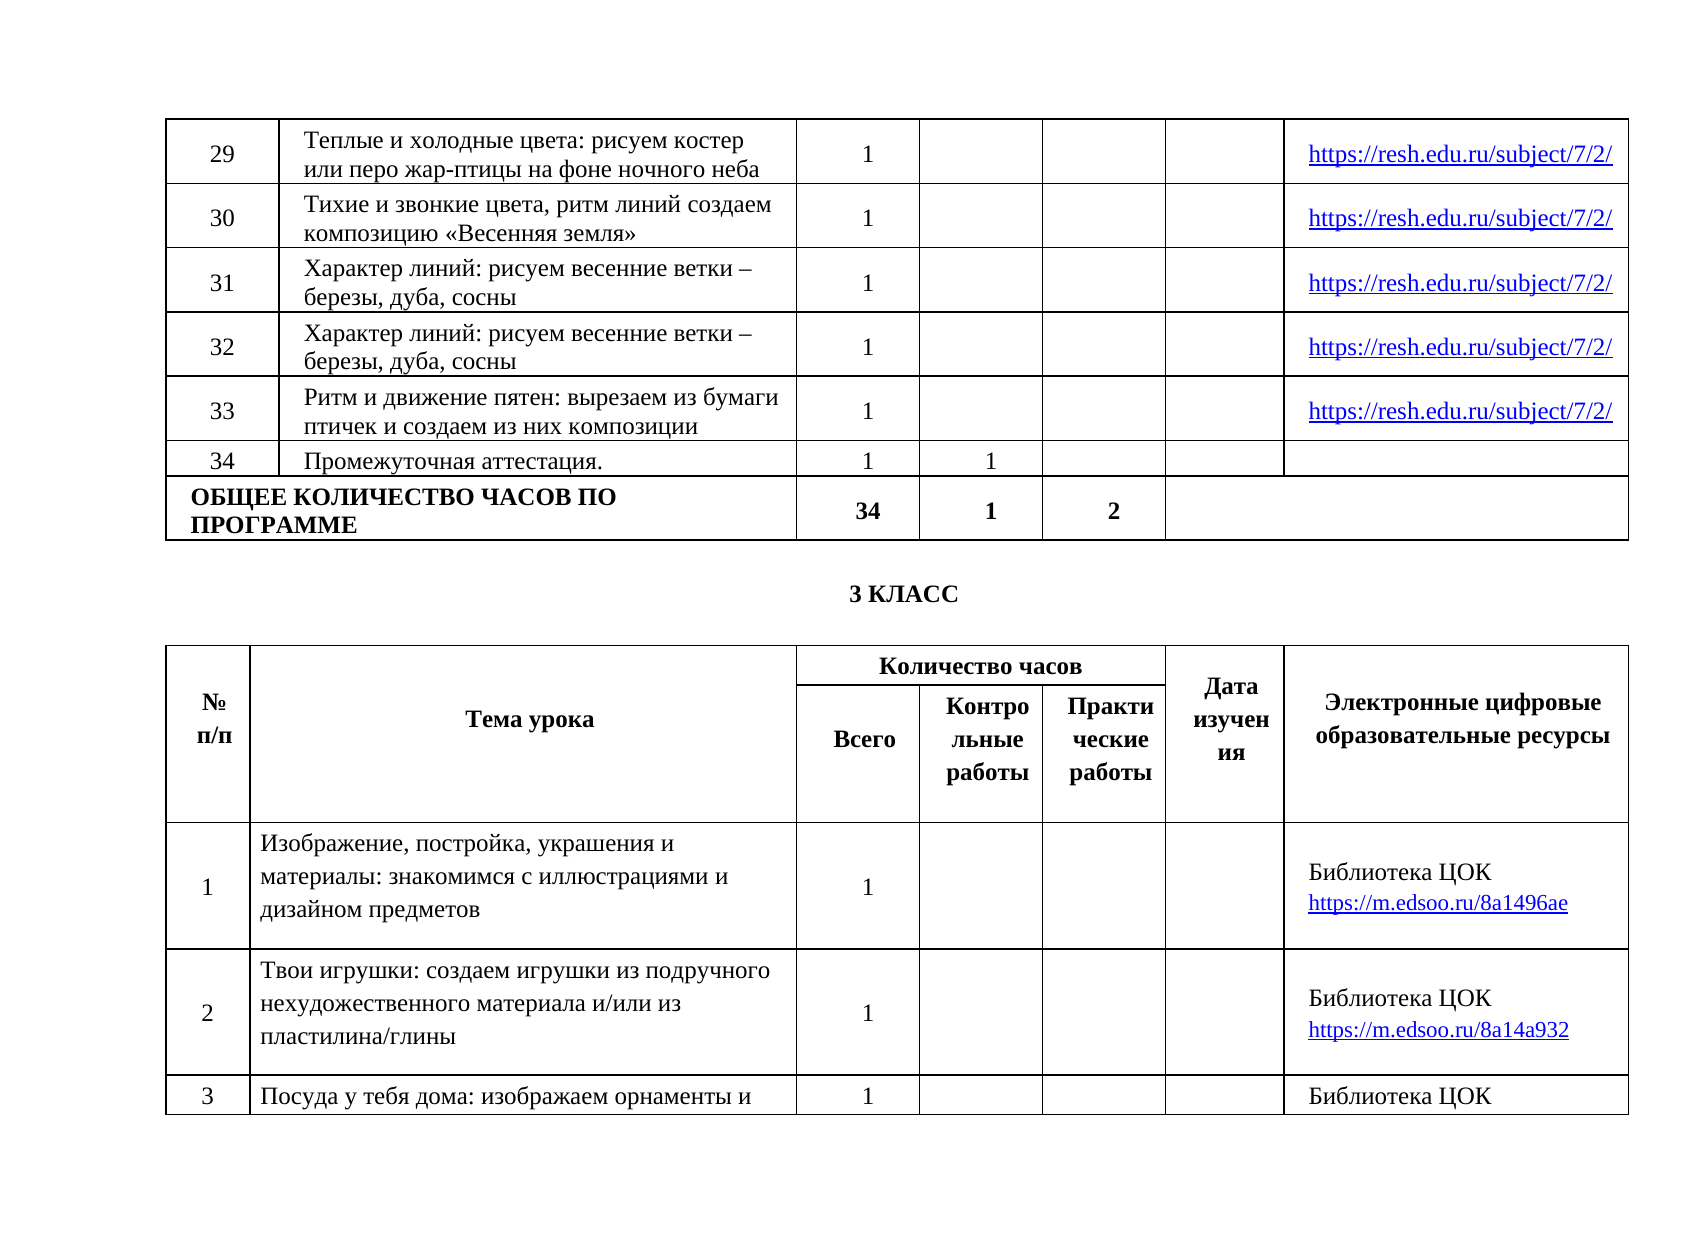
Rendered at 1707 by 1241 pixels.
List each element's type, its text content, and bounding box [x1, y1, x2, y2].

table_cell [920, 1076, 1042, 1113]
table_cell Промежуточная аттестация. [280, 441, 796, 475]
table_header Электронные цифровые образовательные ресурсы [1285, 646, 1628, 822]
table_cell Изображение, постройка, украшения и материалы: знакомимся с иллюстрациями и дизайном предметов [251, 823, 796, 948]
table_cell 29 [167, 120, 278, 182]
table_cell Характер линий: рисуем весенние ветки – березы, дуба, сосны [280, 313, 796, 375]
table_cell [1285, 1076, 1628, 1113]
table_cell Твои игрушки: создаем игрушки из подручного нехудожественного материала и/или из пластилина/глины [251, 950, 796, 1074]
table_header № п/п [167, 646, 249, 822]
table_cell [1043, 248, 1165, 311]
table_cell 1 [797, 441, 919, 475]
table_cell Всего [797, 686, 919, 822]
text 3 КЛАСС [190, 579, 1618, 608]
table_cell [1166, 120, 1283, 182]
table_cell Теплые и холодные цвета: рисуем костер или перо жар-птицы на фоне ночного неба [280, 120, 796, 182]
table_cell [1043, 823, 1165, 948]
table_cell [251, 1076, 796, 1113]
table_cell 1 [920, 477, 1042, 539]
table_cell [1166, 477, 1628, 539]
table_cell [1043, 950, 1165, 1074]
table_cell 1 [797, 313, 919, 375]
table_cell Практические работы [1043, 686, 1165, 822]
table_cell [920, 248, 1042, 311]
table_cell Библиотека ЦОК https://m.edsoo.ru/8a1496ae [1285, 823, 1628, 948]
table_cell [920, 950, 1042, 1074]
table_cell 1 [797, 120, 919, 182]
table_cell [1043, 313, 1165, 375]
table_cell [1166, 441, 1283, 475]
table_cell https://resh.edu.ru/subject/7/2/ [1285, 248, 1628, 311]
table_cell 3 [167, 1076, 249, 1113]
table_cell https://resh.edu.ru/subject/7/2/ [1285, 184, 1628, 247]
table_cell 1 [797, 950, 919, 1074]
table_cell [1285, 120, 1628, 182]
table_header Тема урока [251, 646, 796, 822]
table_cell [920, 120, 1042, 182]
table_cell Тихие и звонкие цвета, ритм линий создаем композицию «Весенняя земля» [280, 184, 796, 247]
table_cell https://resh.edu.ru/subject/7/2/ [1285, 313, 1628, 375]
table_header Дата изучения [1166, 646, 1283, 822]
table_cell [1166, 377, 1283, 439]
table_cell [1043, 1076, 1165, 1113]
table_cell 1 [797, 184, 919, 247]
table_cell [1043, 441, 1165, 475]
table_cell 1 [797, 823, 919, 948]
table_cell [920, 184, 1042, 247]
table_cell 2 [167, 950, 249, 1074]
table_cell 2 [1043, 477, 1165, 539]
table_cell [1166, 823, 1283, 948]
table_cell [1166, 1076, 1283, 1113]
table_cell [920, 313, 1042, 375]
table_cell ОБЩЕЕ КОЛИЧЕСТВО ЧАСОВ ПО ПРОГРАММЕ [167, 477, 796, 539]
table_cell 1 [797, 377, 919, 439]
table_cell Библиотека ЦОК https://m.edsoo.ru/8a14a932 [1285, 950, 1628, 1074]
table_cell [1166, 184, 1283, 247]
table_cell [1166, 313, 1283, 375]
table_cell 31 [167, 248, 278, 311]
table_cell [1043, 377, 1165, 439]
table_cell 1 [797, 248, 919, 311]
table_cell 32 [167, 313, 278, 375]
table_cell 1 [167, 823, 249, 948]
table_cell https://resh.edu.ru/subject/7/2/ [1285, 377, 1628, 439]
table_cell 1 [797, 1076, 919, 1113]
table_cell [1043, 184, 1165, 247]
table_cell [1043, 120, 1165, 182]
table_cell Ритм и движение пятен: вырезаем из бумаги птичек и создаем из них композиции [280, 377, 796, 439]
table_cell 33 [167, 377, 278, 439]
table_cell Характер линий: рисуем весенние ветки – березы, дуба, сосны [280, 248, 796, 311]
table_cell [1285, 441, 1628, 475]
table_cell [1166, 248, 1283, 311]
table_header Количество часов [797, 646, 1165, 684]
table_cell 30 [167, 184, 278, 247]
table_cell [920, 823, 1042, 948]
table_cell 1 [920, 441, 1042, 475]
table_cell Контрольные работы [920, 686, 1042, 822]
table_cell [920, 377, 1042, 439]
table_cell [1166, 950, 1283, 1074]
table_cell 34 [167, 441, 278, 475]
table_cell 34 [797, 477, 919, 539]
